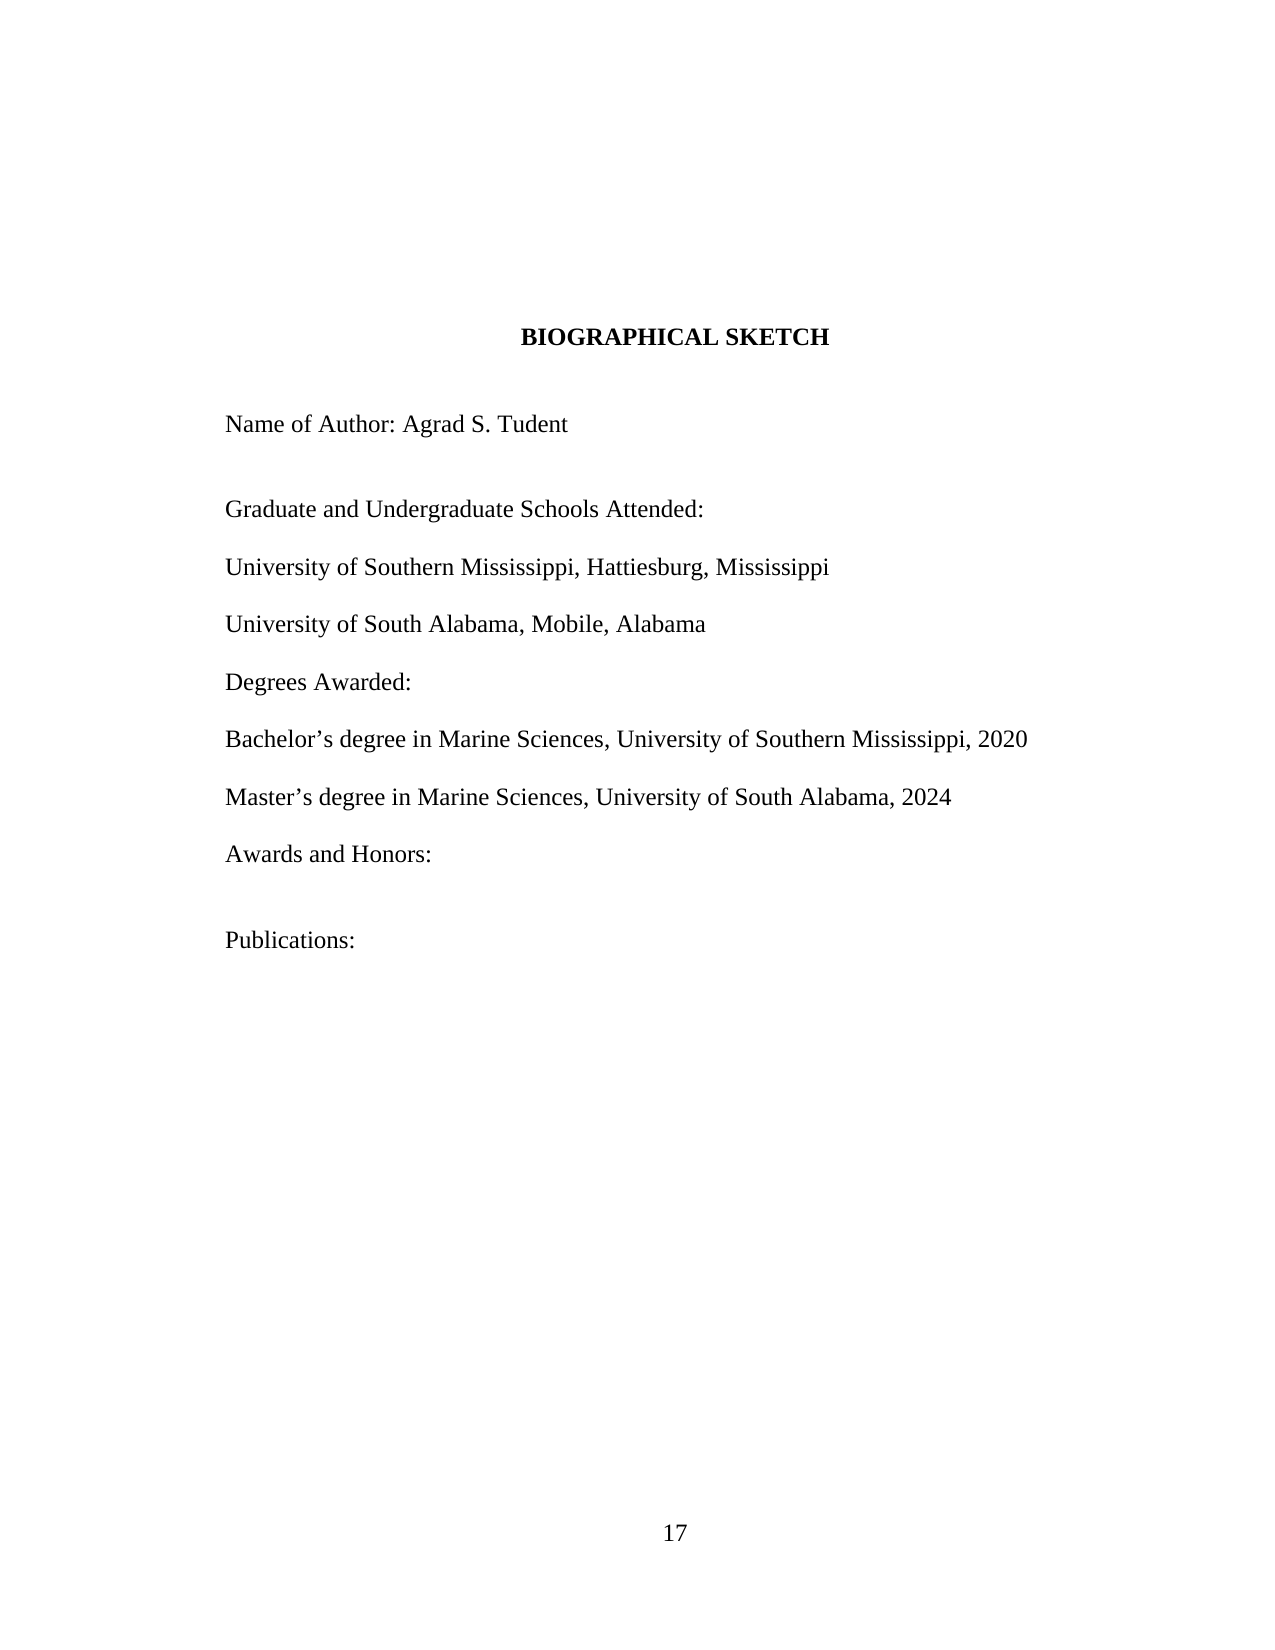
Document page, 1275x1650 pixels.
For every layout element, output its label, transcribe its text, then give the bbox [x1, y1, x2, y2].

text Bachelor’s degree in Marine Sciences, University of Southern Mississippi, 2020 [225, 724, 1125, 753]
text University of Southern Mississippi, Hattiesburg, Mississippi [225, 552, 1125, 581]
text University of South Alabama, Mobile, Alabama [225, 609, 1125, 638]
text Awards and Honors: [225, 839, 1125, 868]
text Degrees Awarded: [225, 667, 1125, 696]
subtitle BIOGRAPHICAL SKETCH [225, 322, 1125, 351]
text Name of Author: Agrad S. Tudent [225, 409, 1125, 437]
text Publications: [225, 926, 1125, 954]
text Master’s degree in Marine Sciences, University of South Alabama, 2024 [225, 782, 1125, 811]
text Graduate and Undergraduate Schools Attended: [225, 494, 1125, 523]
